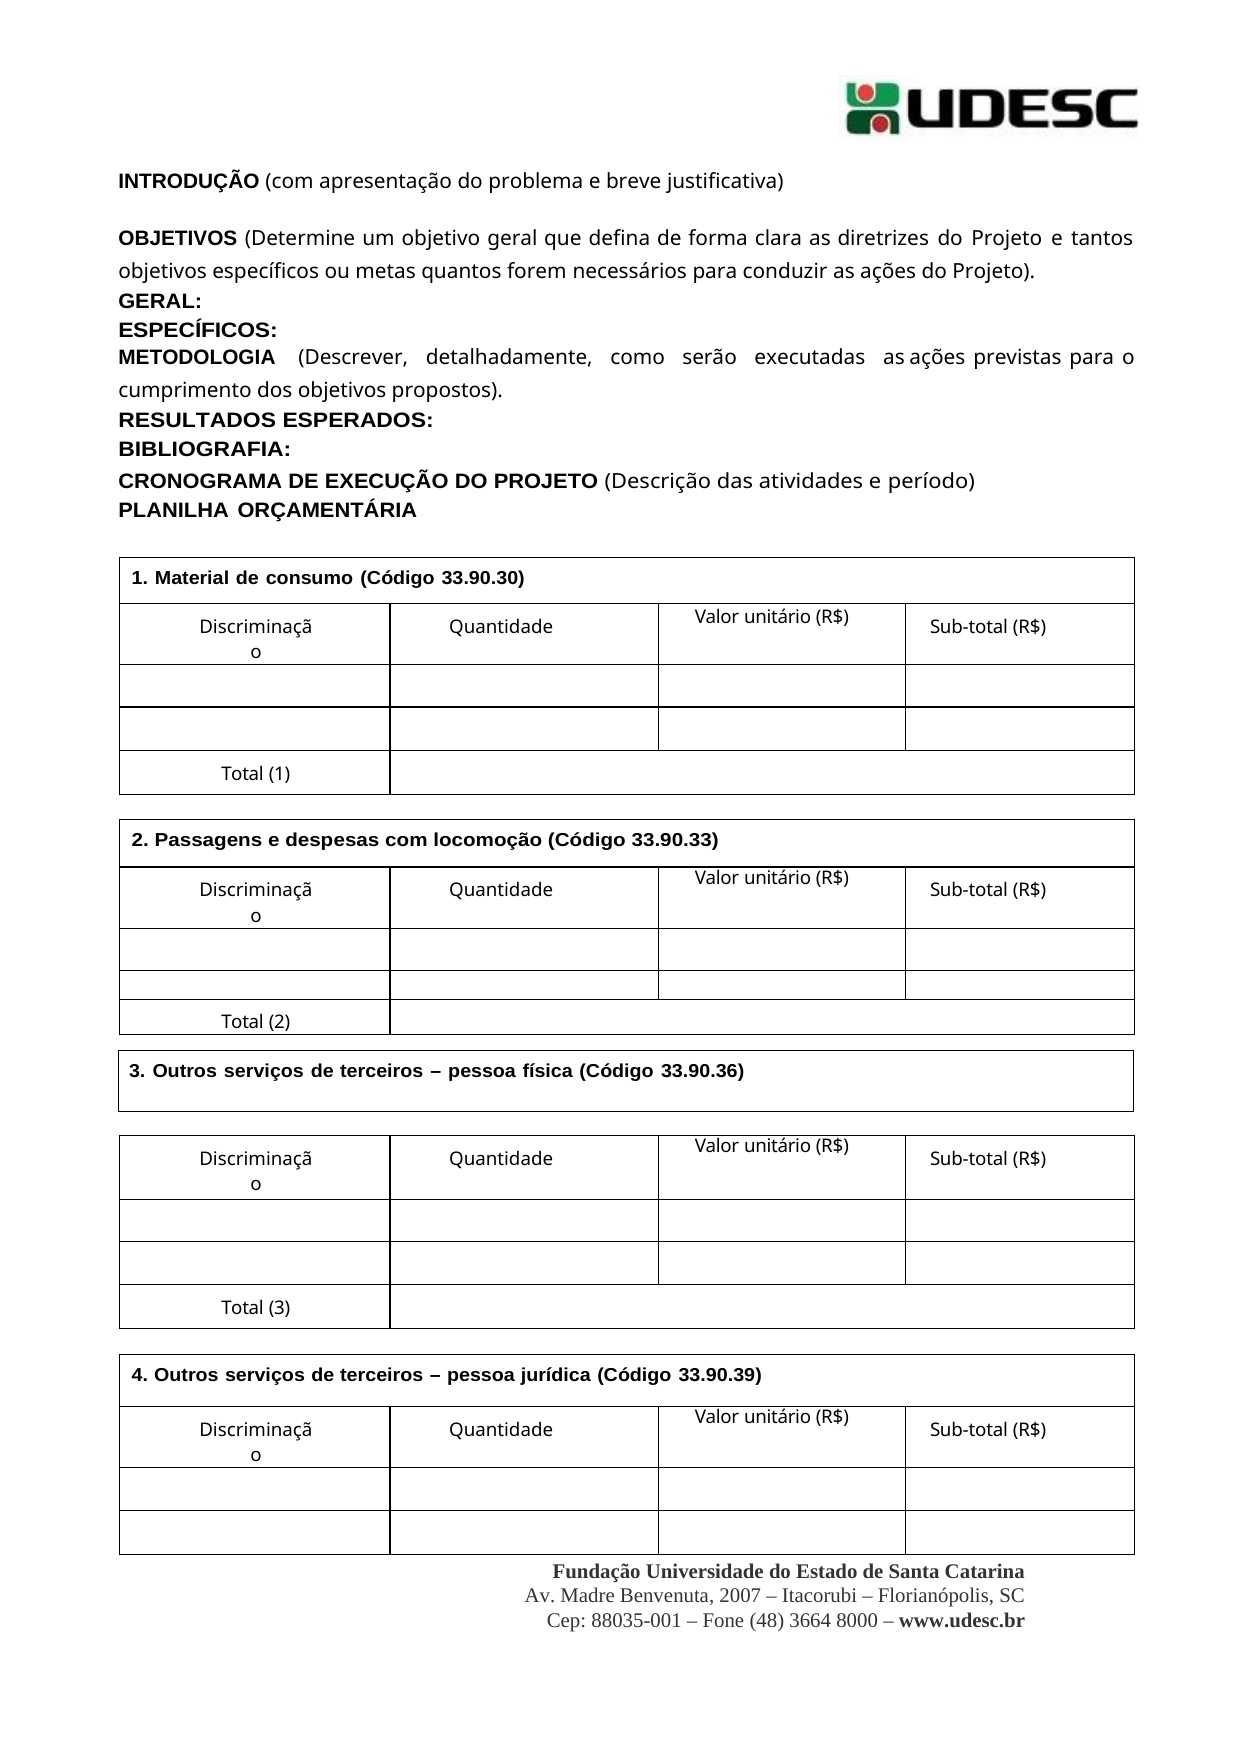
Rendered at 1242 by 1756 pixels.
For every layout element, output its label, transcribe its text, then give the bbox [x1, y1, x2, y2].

text GERAL: [118, 289, 278, 313]
table_header Valor unitário (R$) [659, 1136, 905, 1198]
table_cell Total (2) [120, 1000, 389, 1034]
picture [838, 75, 1139, 142]
text METODOLOGIA (Descrever, detalhadamente, como serão executadas as ações previstas para o cumprimento dos objetivos propostos). [118, 342, 1146, 403]
table_cell Quantidade [391, 1407, 658, 1467]
table_cell [659, 929, 905, 969]
table_header Quantidade [391, 1136, 658, 1198]
table_cell [391, 751, 1134, 793]
table_cell Discriminação [120, 1407, 389, 1467]
table_cell Quantidade [391, 604, 658, 664]
table_cell [391, 971, 658, 999]
table_cell [906, 708, 1134, 750]
table_header Discriminação [120, 1136, 389, 1198]
table_cell [906, 1468, 1134, 1510]
text INTRODUÇÃO (com apresentação do problema e breve justificativa) [118, 166, 1156, 194]
table_cell [391, 1200, 658, 1241]
table_cell Valor unitário (R$) [659, 868, 905, 928]
table_cell [120, 1468, 389, 1510]
table_cell [906, 1200, 1134, 1241]
text BIBLIOGRAFIA: [118, 437, 1156, 461]
table_header Sub-total (R$) [906, 1136, 1134, 1198]
table_cell Discriminação [120, 604, 389, 664]
table_cell Total (1) [120, 751, 389, 793]
table_cell [659, 971, 905, 999]
table_cell [906, 1511, 1134, 1554]
table_cell [120, 929, 389, 969]
text ESPECÍFICOS: [118, 318, 278, 342]
table_cell [120, 1511, 389, 1554]
table_cell Total (3) [120, 1285, 389, 1328]
table_cell [391, 708, 658, 750]
table_cell [906, 929, 1134, 969]
table_cell [659, 1468, 905, 1510]
table_cell [391, 1468, 658, 1510]
table_cell [391, 665, 658, 706]
table_cell [659, 1511, 905, 1554]
table_cell Sub-total (R$) [906, 868, 1134, 928]
table_cell [120, 708, 389, 750]
table_cell [391, 1242, 658, 1284]
table_cell Sub-total (R$) [906, 604, 1134, 664]
table_cell Valor unitário (R$) [659, 604, 905, 664]
table_cell [659, 1200, 905, 1241]
text CRONOGRAMA DE EXECUÇÃO DO PROJETO (Descrição das atividades e período) [118, 466, 1156, 494]
table_cell [391, 1511, 658, 1554]
text RESULTADOS ESPERADOS: [118, 407, 1156, 431]
table_cell [391, 1285, 1134, 1328]
table_cell [906, 1242, 1134, 1284]
table_cell [391, 929, 658, 969]
table_header 1. Material de consumo (Código 33.90.30) [120, 558, 1134, 602]
table_cell [659, 1242, 905, 1284]
table_cell Discriminação [120, 868, 389, 928]
table_cell [120, 665, 389, 706]
table_cell [120, 1242, 389, 1284]
table_cell [659, 708, 905, 750]
table_cell [120, 971, 389, 999]
table_cell [659, 665, 905, 706]
table_cell Quantidade [391, 868, 658, 928]
table_header 4. Outros serviços de terceiros – pessoa jurídica (Código 33.90.39) [120, 1355, 1134, 1406]
text OBJETIVOS (Determine um objetivo geral que defina de forma clara as diretrizes do Projeto e tantos objetivos específicos ou metas quantos forem necessários para conduzir as ações do Projeto). [118, 223, 1156, 284]
table_cell Sub-total (R$) [906, 1407, 1134, 1467]
table_cell [906, 665, 1134, 706]
table_cell [906, 971, 1134, 999]
text PLANILHA ORÇAMENTÁRIA [118, 498, 1156, 522]
table_cell Valor unitário (R$) [659, 1407, 905, 1467]
table_header 2. Passagens e despesas com locomoção (Código 33.90.33) [120, 820, 1134, 866]
table_cell [120, 1200, 389, 1241]
table_cell [391, 1000, 1134, 1034]
